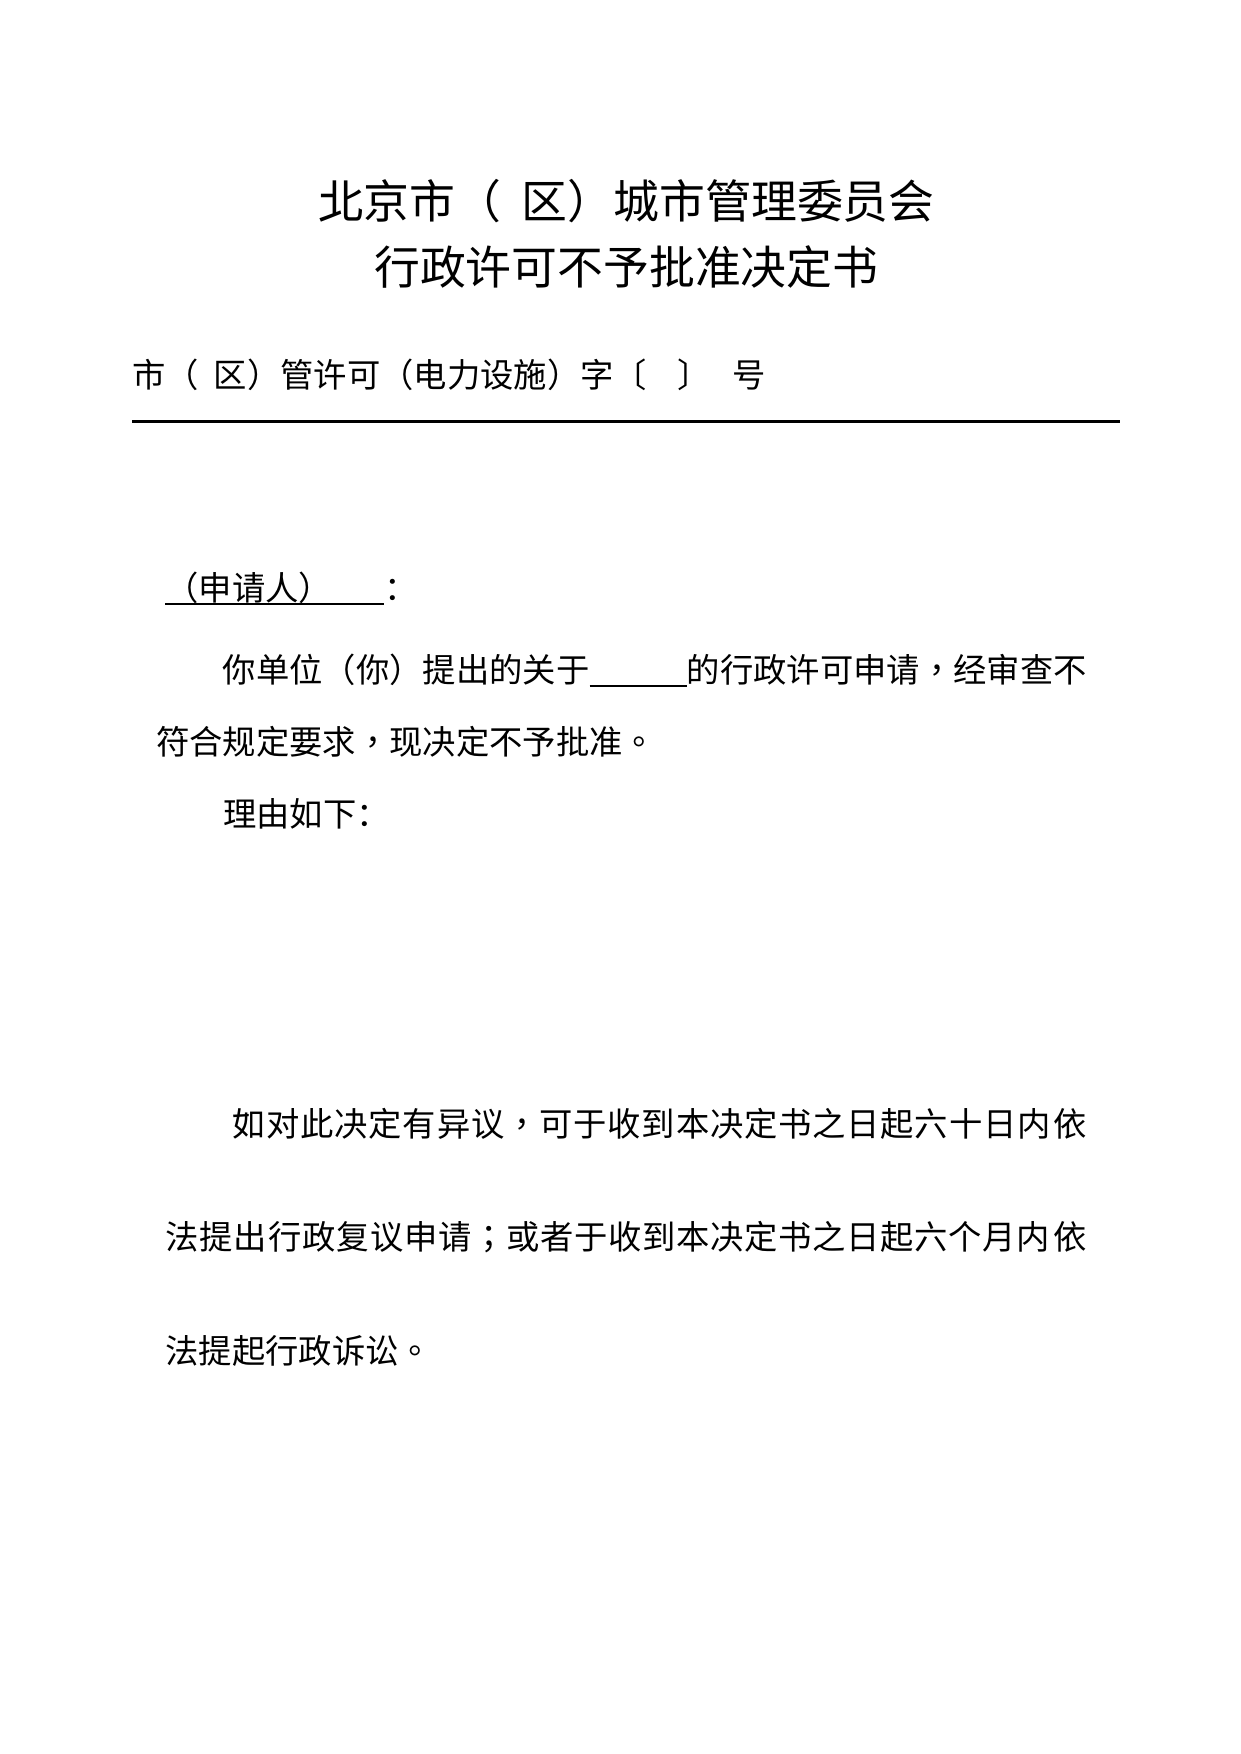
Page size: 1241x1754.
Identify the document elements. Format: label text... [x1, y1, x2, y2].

text 理由如下： [156, 788, 1087, 836]
text 市（ 区）管许可（电力设施）字〔 〕 号 [132, 327, 1120, 420]
text （申请人） ： [165, 541, 1087, 631]
text 北京市（ 区）城市管理委员会 [165, 165, 1087, 231]
text 行政许可不予批准决定书 [165, 231, 1087, 298]
text 你单位（你）提出的关于 的行政许可申请，经审查不符合规定要求，现决定不予批准。 [156, 643, 1087, 764]
text 如对此决定有异议，可于收到本决定书之日起六十日内依法提出行政复议申请；或者于收到本决定书之日起六个月内依法提起行政诉讼。 [165, 1077, 1087, 1394]
